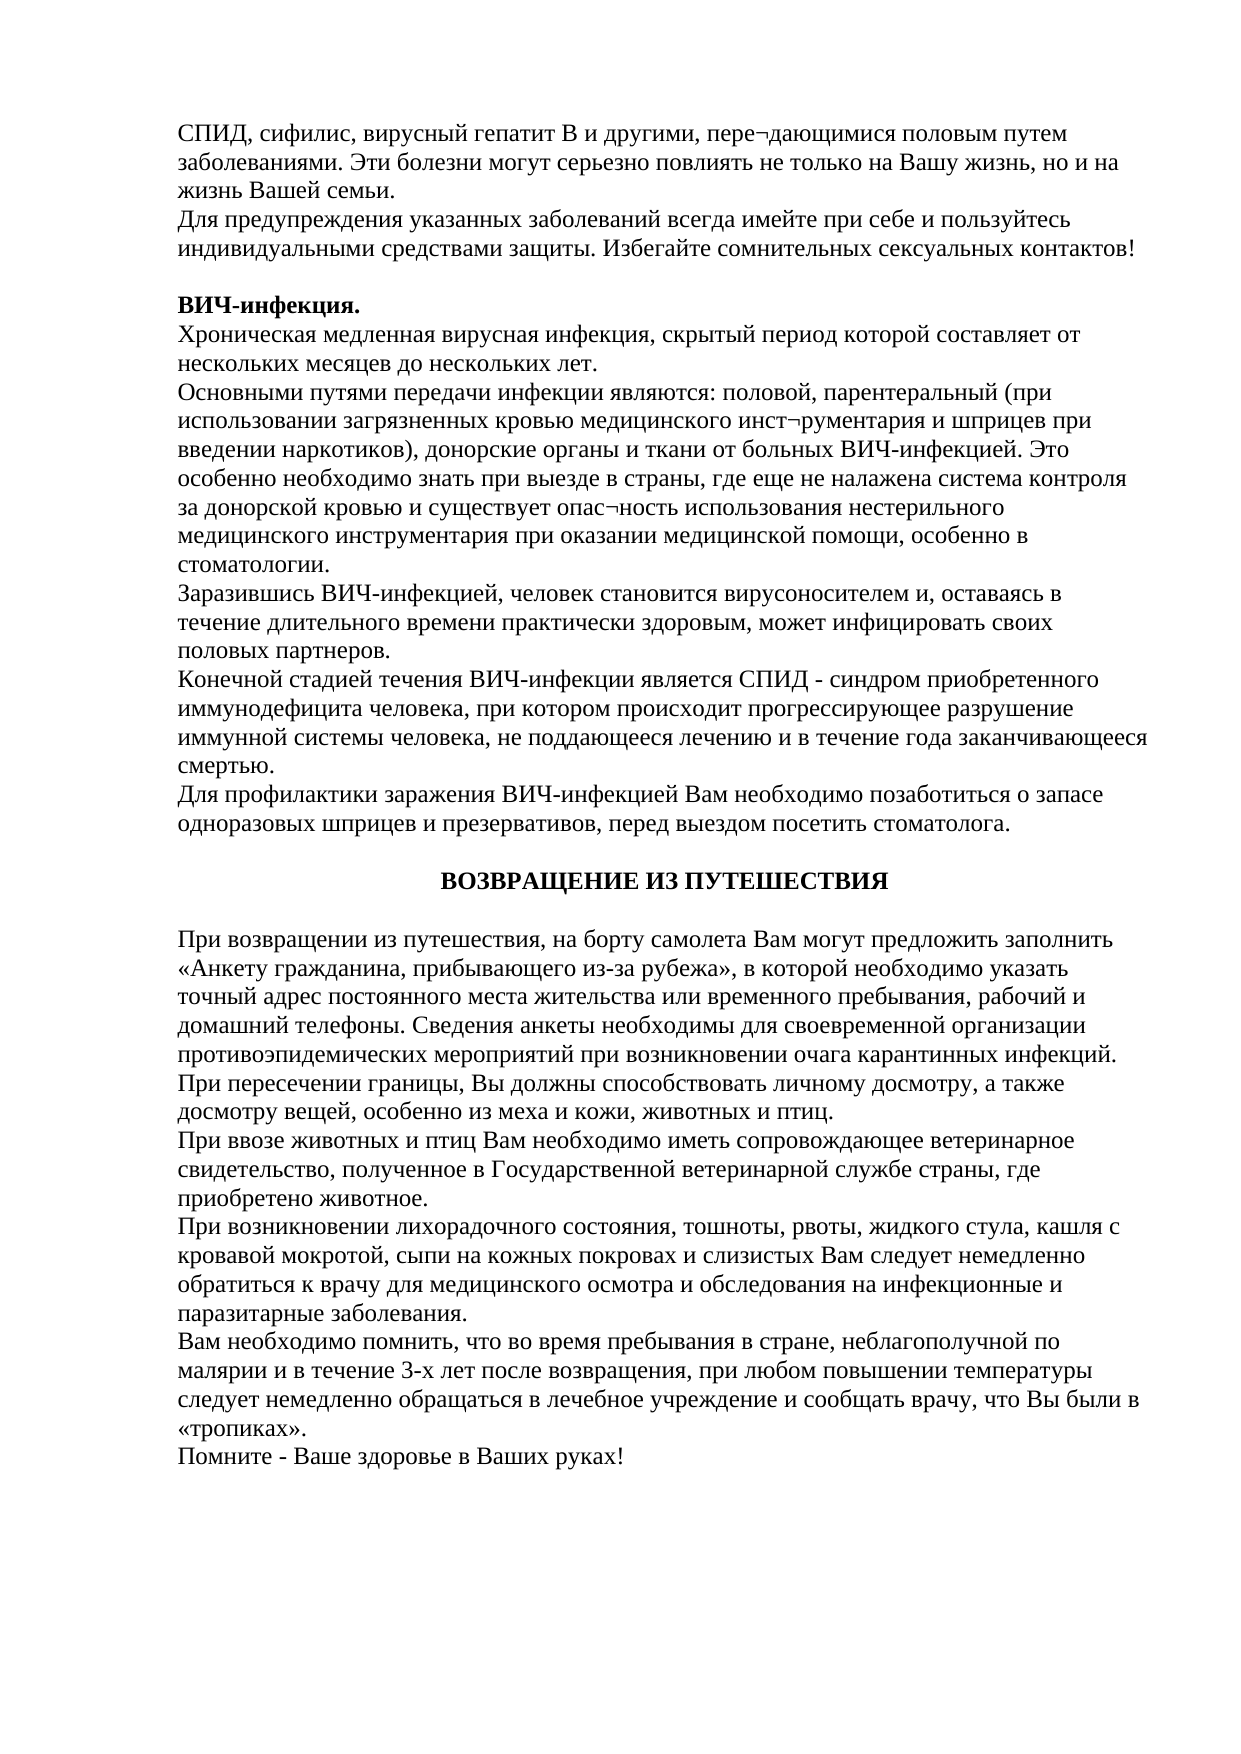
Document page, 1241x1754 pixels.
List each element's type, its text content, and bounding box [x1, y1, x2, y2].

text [177, 118, 1152, 837]
text ВОЗВРАЩЕНИЕ ИЗ ПУТЕШЕСТВИЯ [177, 866, 1152, 895]
text При возвращении из путешествия, на борту самолета Вам могут предложить заполнить «Анкету гражданина, прибывающего из-за рубежа», в которой необходимо указать точный адрес постоянного места жительства или временного пребывания, рабочий и домашний телефоны. Сведения анкеты необходимы для своевременной организации противоэпидемических мероприятий при возникновении очага карантинных инфекций. При пересечении границы, Вы должны способствовать личному досмотру, а также досмотру вещей, особенно из меха и кожи, животных и птиц. При ввозе животных и птиц Вам необходимо иметь сопровождающее ветеринарное свидетельство, полученное в Государственной ветеринарной службе страны, где приобретено животное. При возникновении лихорадочного состояния, тошноты, рвоты, жидкого стула, кашля с кровавой мокротой, сыпи на кожных покровах и слизистых Вам следует немедленно обратиться к врачу для медицинского осмотра и обследования на инфекционные и паразитарные заболевания. Вам необходимо помнить, что во время пребывания в стране, неблагополучной по малярии и в течение 3-х лет после возвращения, при любом повышении температуры следует немедленно обращаться в лечебное учреждение и сообщать врачу, что Вы были в «тропиках». Помните - Ваше здоровье в Ваших руках! [177, 924, 1152, 1470]
